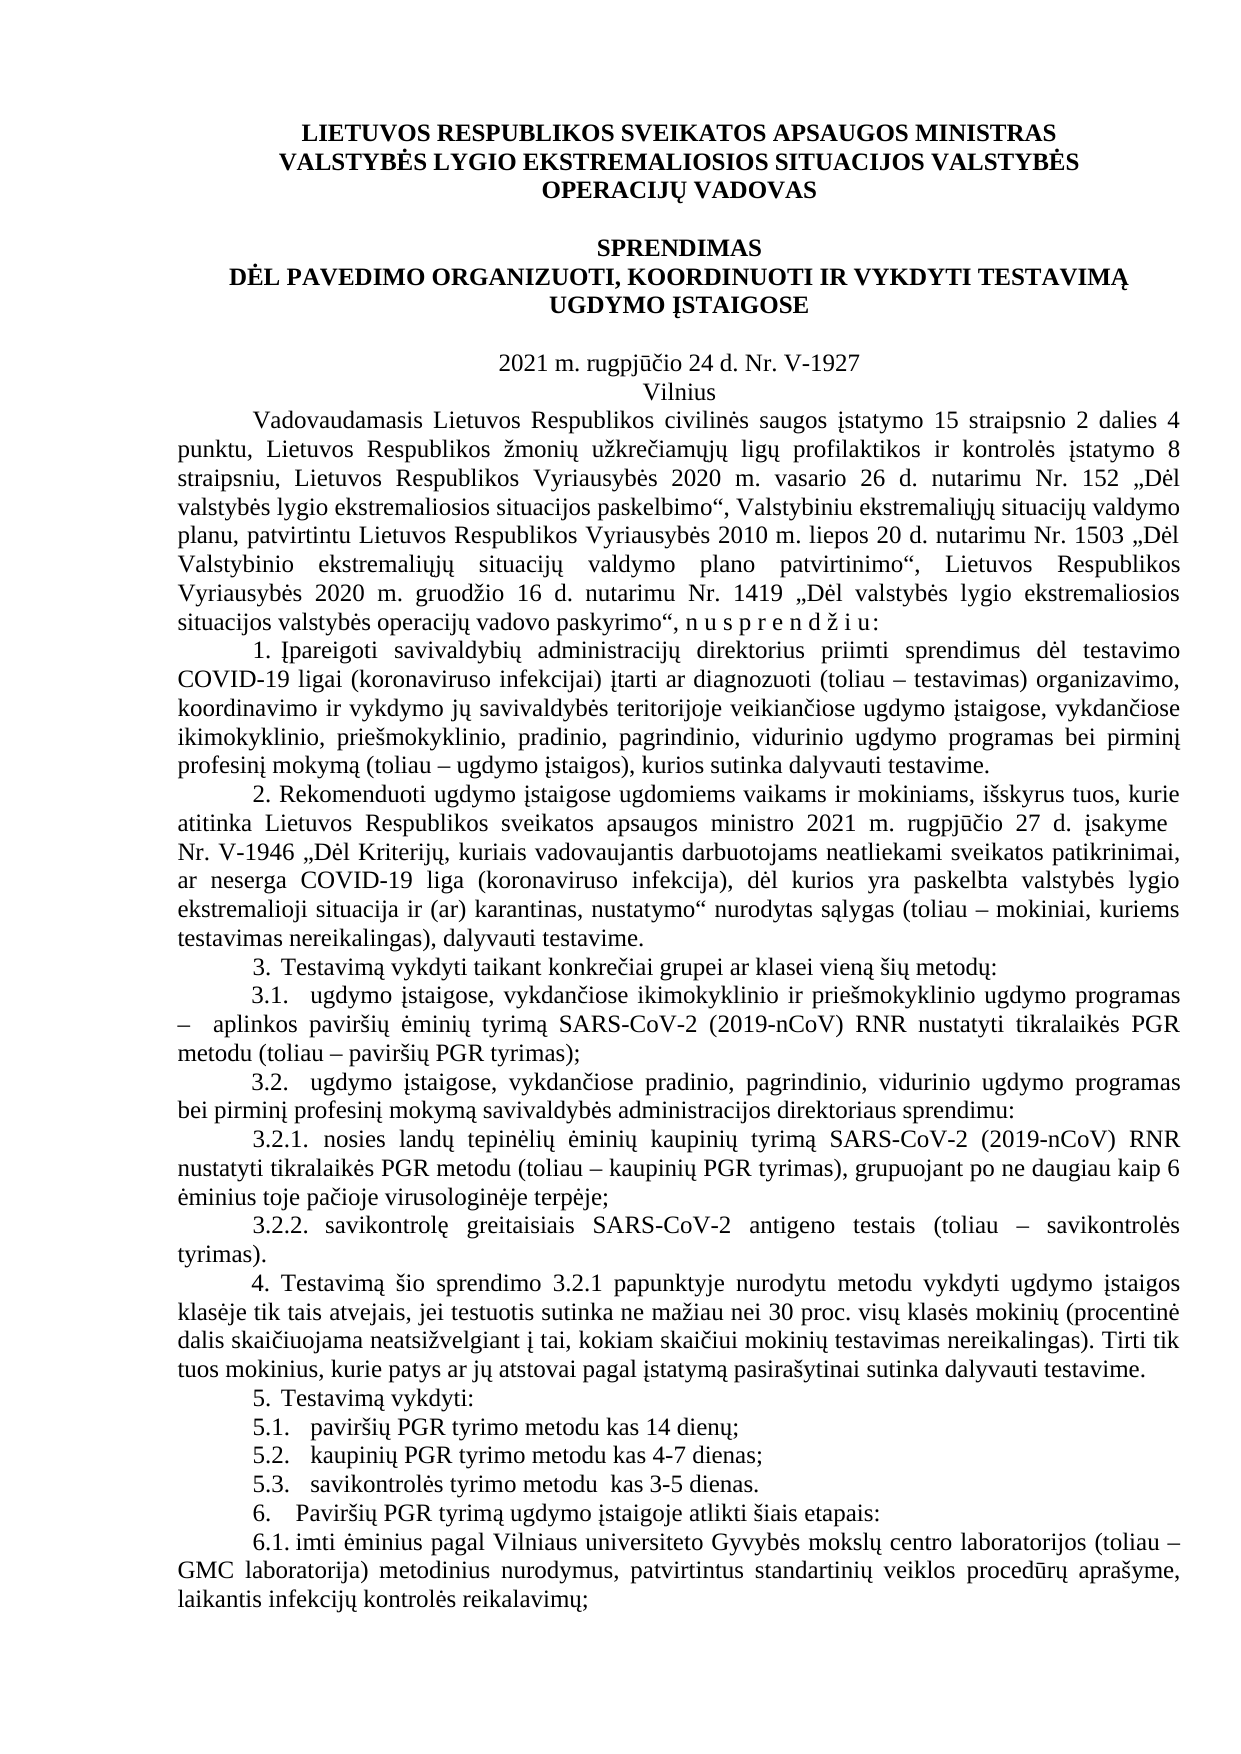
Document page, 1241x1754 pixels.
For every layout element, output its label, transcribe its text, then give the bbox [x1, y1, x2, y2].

text 3.1. ugdymo įstaigose, vykdančiose ikimokyklinio ir priešmokyklinio ugdymo programas – aplinkos paviršių ėminių tyrimą SARS-CoV-2 (2019-nCoV) RNR nustatyti tikralaikės PGR metodu (toliau – paviršių PGR tyrimas); [177, 981, 1181, 1067]
text 6.1. imti ėminius pagal Vilniaus universiteto Gyvybės mokslų centro laboratorijos (toliau – GMC laboratorija) metodinius nurodymus, patvirtintus standartinių veiklos procedūrų aprašyme, laikantis infekcijų kontrolės reikalavimų; [177, 1527, 1181, 1613]
text 3.2.2. savikontrolę greitaisiais SARS-CoV-2 antigeno testais (toliau – savikontrolės tyrimas). [177, 1211, 1181, 1268]
text 3.2. ugdymo įstaigose, vykdančiose pradinio, pagrindinio, vidurinio ugdymo programas bei pirminį profesinį mokymą savivaldybės administracijos direktoriaus sprendimu: [177, 1067, 1181, 1124]
text 5.3. savikontrolės tyrimo metodu kas 3-5 dienas. [177, 1469, 1181, 1498]
text OPERACIJŲ VADOVAS [177, 176, 1181, 204]
text Vilnius [177, 377, 1181, 406]
text 5.1. paviršių PGR tyrimo metodu kas 14 dienų; [177, 1412, 1181, 1441]
text SPRENDIMAS [177, 233, 1181, 262]
text 2021 m. rugpjūčio 24 d. Nr. V-1927 [177, 348, 1181, 377]
text 3.2.1. nosies landų tepinėlių ėminių kaupinių tyrimą SARS-CoV-2 (2019-nCoV) RNR nustatyti tikralaikės PGR metodu (toliau – kaupinių PGR tyrimas), grupuojant po ne daugiau kaip 6 ėminius toje pačioje virusologinėje terpėje; [177, 1124, 1181, 1211]
text VALSTYBĖS LYGIO EKSTREMALIOSIOS SITUACIJOS VALSTYBĖS [177, 147, 1181, 176]
text DĖL PAVEDIMO ORGANIZUOTI, KOORDINUOTI IR VYKDYTI TESTAVIMĄ UGDYMO ĮSTAIGOSE [177, 262, 1181, 319]
text Vadovaudamasis Lietuvos Respublikos civilinės saugos įstatymo 15 straipsnio 2 dalies 4 punktu, Lietuvos Respublikos žmonių užkrečiamųjų ligų profilaktikos ir kontrolės įstatymo 8 straipsniu, Lietuvos Respublikos Vyriausybės 2020 m. vasario 26 d. nutarimu Nr. 152 „Dėl valstybės lygio ekstremaliosios situacijos paskelbimo“, Valstybiniu ekstremaliųjų situacijų valdymo planu, patvirtintu Lietuvos Respublikos Vyriausybės 2010 m. liepos 20 d. nutarimu Nr. 1503 „Dėl Valstybinio ekstremaliųjų situacijų valdymo plano patvirtinimo“, Lietuvos Respublikos Vyriausybės 2020 m. gruodžio 16 d. nutarimu Nr. 1419 „Dėl valstybės lygio ekstremaliosios situacijos valstybės operacijų vadovo paskyrimo“, nusprendžiu: [177, 406, 1181, 636]
text LIETUVOS RESPUBLIKOS SVEIKATOS APSAUGOS MINISTRAS [177, 118, 1181, 147]
text 2. Rekomenduoti ugdymo įstaigose ugdomiems vaikams ir mokiniams, išskyrus tuos, kurie atitinka Lietuvos Respublikos sveikatos apsaugos ministro 2021 m. rugpjūčio 27 d. įsakyme Nr. V-1946 „Dėl Kriterijų, kuriais vadovaujantis darbuotojams neatliekami sveikatos patikrinimai, ar neserga COVID-19 liga (koronaviruso infekcija), dėl kurios yra paskelbta valstybės lygio ekstremalioji situacija ir (ar) karantinas, nustatymo“ nurodytas sąlygas (toliau – mokiniai, kuriems testavimas nereikalingas), dalyvauti testavime. [177, 779, 1181, 952]
text 6. Paviršių PGR tyrimą ugdymo įstaigoje atlikti šiais etapais: [177, 1498, 1181, 1527]
text 1. Įpareigoti savivaldybių administracijų direktorius priimti sprendimus dėl testavimo COVID-19 ligai (koronaviruso infekcijai) įtarti ar diagnozuoti (toliau – testavimas) organizavimo, koordinavimo ir vykdymo jų savivaldybės teritorijoje veikiančiose ugdymo įstaigose, vykdančiose ikimokyklinio, priešmokyklinio, pradinio, pagrindinio, vidurinio ugdymo programas bei pirminį profesinį mokymą (toliau – ugdymo įstaigos), kurios sutinka dalyvauti testavime. [177, 636, 1181, 779]
text 4. Testavimą šio sprendimo 3.2.1 papunktyje nurodytu metodu vykdyti ugdymo įstaigos klasėje tik tais atvejais, jei testuotis sutinka ne mažiau nei 30 proc. visų klasės mokinių (procentinė dalis skaičiuojama neatsižvelgiant į tai, kokiam skaičiui mokinių testavimas nereikalingas). Tirti tik tuos mokinius, kurie patys ar jų atstovai pagal įstatymą pasirašytinai sutinka dalyvauti testavime. [177, 1268, 1181, 1383]
text 5.2. kaupinių PGR tyrimo metodu kas 4-7 dienas; [177, 1441, 1181, 1469]
text 3. Testavimą vykdyti taikant konkrečiai grupei ar klasei vieną šių metodų: [177, 952, 1181, 981]
text 5. Testavimą vykdyti: [177, 1383, 1181, 1412]
